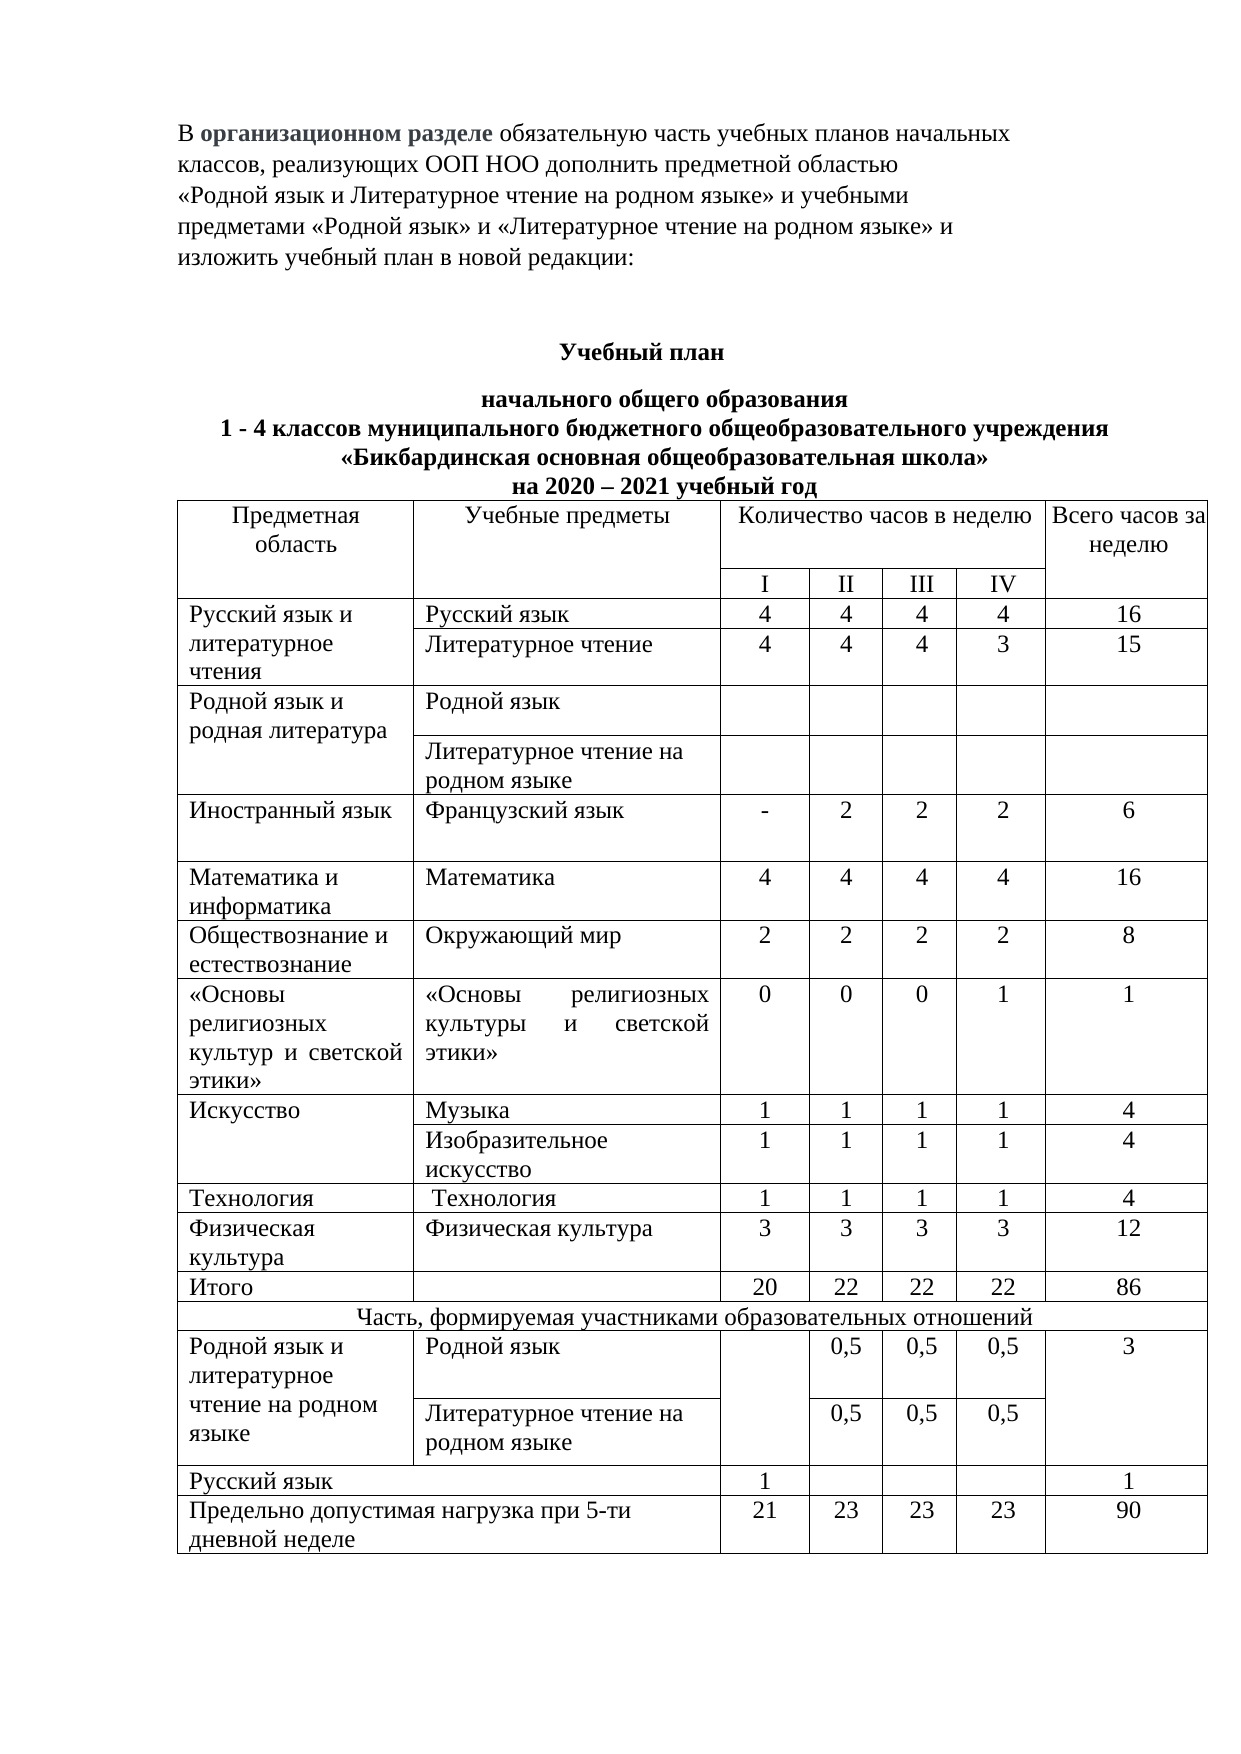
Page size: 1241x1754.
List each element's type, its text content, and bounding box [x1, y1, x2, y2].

table_cell 3 [721, 1213, 809, 1271]
table_cell 1 [883, 1095, 956, 1124]
table_cell 4 [721, 599, 809, 628]
table_cell 1 [883, 1184, 956, 1212]
table_cell 1 [957, 979, 1045, 1094]
table_cell 1 [810, 1125, 882, 1182]
table_cell 4 [810, 599, 882, 628]
table_cell 16 [1046, 599, 1207, 628]
table_cell 4 [810, 862, 882, 919]
table_cell 0 [810, 979, 882, 1094]
table_cell Физическая культура [414, 1213, 720, 1271]
table_cell I [721, 569, 809, 598]
table_cell Технология [178, 1184, 413, 1212]
table_cell 1 [721, 1466, 809, 1494]
table_cell 0 [721, 979, 809, 1094]
table_cell [957, 686, 1045, 735]
table_cell 90 [1046, 1496, 1207, 1553]
text начального общего образования [177, 384, 1152, 413]
table_cell 2 [810, 795, 882, 861]
table_cell 22 [883, 1272, 956, 1301]
table_cell - [721, 795, 809, 861]
table_cell Родной язык [414, 1331, 720, 1397]
table_cell 0,5 [810, 1399, 882, 1465]
table_cell Искусство [178, 1095, 413, 1182]
table_cell 6 [1046, 795, 1207, 861]
table_cell [810, 1466, 882, 1494]
table_cell 22 [957, 1272, 1045, 1301]
table_cell Итого [178, 1272, 413, 1301]
table_cell 1 [957, 1125, 1045, 1182]
table_cell [1046, 686, 1207, 735]
table_cell 16 [1046, 862, 1207, 919]
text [177, 118, 1152, 271]
table_cell 23 [810, 1496, 882, 1553]
table_cell Изобразительное искусство [414, 1125, 720, 1182]
table_cell [883, 1466, 956, 1494]
table_cell 4 [883, 629, 956, 685]
table_cell 3 [883, 1213, 956, 1271]
table_cell 23 [957, 1496, 1045, 1553]
table_cell 4 [721, 862, 809, 919]
table_cell 1 [810, 1095, 882, 1124]
table_cell Родной язык [414, 686, 720, 735]
table_cell 4 [883, 599, 956, 628]
table_cell Математика [414, 862, 720, 919]
table_cell 1 [810, 1184, 882, 1212]
table_cell 4 [1046, 1095, 1207, 1124]
table_cell 4 [883, 862, 956, 919]
table_cell [414, 1272, 720, 1301]
table_cell 1 [957, 1184, 1045, 1212]
table_cell 0,5 [883, 1399, 956, 1465]
table_cell [883, 686, 956, 735]
table_cell 2 [883, 921, 956, 978]
text 1 - 4 классов муниципального бюджетного общеобразовательного учреждения «Бикбардинская основная общеобразовательная школа» [177, 413, 1152, 471]
table_cell 15 [1046, 629, 1207, 685]
table_cell [957, 736, 1045, 794]
table_cell 23 [883, 1496, 956, 1553]
table_cell 22 [810, 1272, 882, 1301]
table_cell 2 [810, 921, 882, 978]
table_cell Окружающий мир [414, 921, 720, 978]
table_cell 0 [883, 979, 956, 1094]
table_cell Русский язык и литературное чтения [178, 599, 413, 685]
table_cell 0,5 [810, 1331, 882, 1397]
table_cell «Основы религиозных культур и светской этики» [178, 979, 413, 1094]
table_cell 1 [721, 1095, 809, 1124]
table_cell 3 [1046, 1331, 1207, 1465]
table_cell 4 [957, 862, 1045, 919]
table_cell 1 [721, 1184, 809, 1212]
table_cell 0,5 [957, 1331, 1045, 1397]
table_header Всего часов за неделю [1046, 501, 1207, 598]
table_cell «Основы религиозных культуры и светской этики» [414, 979, 720, 1094]
table_cell 4 [957, 599, 1045, 628]
table_cell Математика и информатика [178, 862, 413, 919]
table_cell Родной язык и литературное чтение на родном языке [178, 1331, 413, 1465]
table_cell 1 [883, 1125, 956, 1182]
table_cell Иностранный язык [178, 795, 413, 861]
table_cell [883, 736, 956, 794]
table_cell [721, 736, 809, 794]
table_cell [810, 736, 882, 794]
table_cell 4 [721, 629, 809, 685]
table_cell [957, 1466, 1045, 1494]
table_cell III [883, 569, 956, 598]
table_cell Французский язык [414, 795, 720, 861]
table_cell 8 [1046, 921, 1207, 978]
table_cell II [810, 569, 882, 598]
table_header Учебные предметы [414, 501, 720, 598]
table_cell 3 [810, 1213, 882, 1271]
table_cell 21 [721, 1496, 809, 1553]
table_cell 1 [721, 1125, 809, 1182]
table_cell 4 [1046, 1125, 1207, 1182]
table_cell 3 [957, 1213, 1045, 1271]
table_cell 3 [957, 629, 1045, 685]
table_cell 0,5 [883, 1331, 956, 1397]
table_cell 2 [721, 921, 809, 978]
table_cell 20 [721, 1272, 809, 1301]
table_cell 2 [957, 921, 1045, 978]
table_header Количество часов в неделю [721, 501, 1045, 568]
table_cell Обществознание и естествознание [178, 921, 413, 978]
table_cell 1 [1046, 979, 1207, 1094]
table_cell Родной язык и родная литература [178, 686, 413, 794]
table_cell Литературное чтение [414, 629, 720, 685]
table_cell Технология [414, 1184, 720, 1212]
table_cell 2 [883, 795, 956, 861]
table_cell Русский язык [178, 1466, 720, 1494]
table_cell Литературное чтение на родном языке [414, 736, 720, 794]
table_header Предметная область [178, 501, 413, 598]
table_cell 1 [1046, 1466, 1207, 1494]
table_cell 86 [1046, 1272, 1207, 1301]
table_cell Музыка [414, 1095, 720, 1124]
table_cell [721, 1331, 809, 1465]
table_cell [721, 686, 809, 735]
table_cell [1046, 736, 1207, 794]
table_cell Предельно допустимая нагрузка при 5-ти дневной неделе [178, 1496, 720, 1553]
table_cell 1 [957, 1095, 1045, 1124]
table_cell Литературное чтение на родном языке [414, 1399, 720, 1465]
table_cell Часть, формируемая участниками образовательных отношений [178, 1302, 1207, 1330]
table_cell Русский язык [414, 599, 720, 628]
text на 2020 – 2021 учебный год [177, 471, 1152, 499]
table_cell 2 [957, 795, 1045, 861]
table_cell 12 [1046, 1213, 1207, 1271]
table_cell [810, 686, 882, 735]
table_cell 4 [1046, 1184, 1207, 1212]
table_cell Физическая культура [178, 1213, 413, 1271]
table_cell IV [957, 569, 1045, 598]
table_cell 0,5 [957, 1399, 1045, 1465]
text Учебный план [177, 337, 1152, 366]
table_cell 4 [810, 629, 882, 685]
